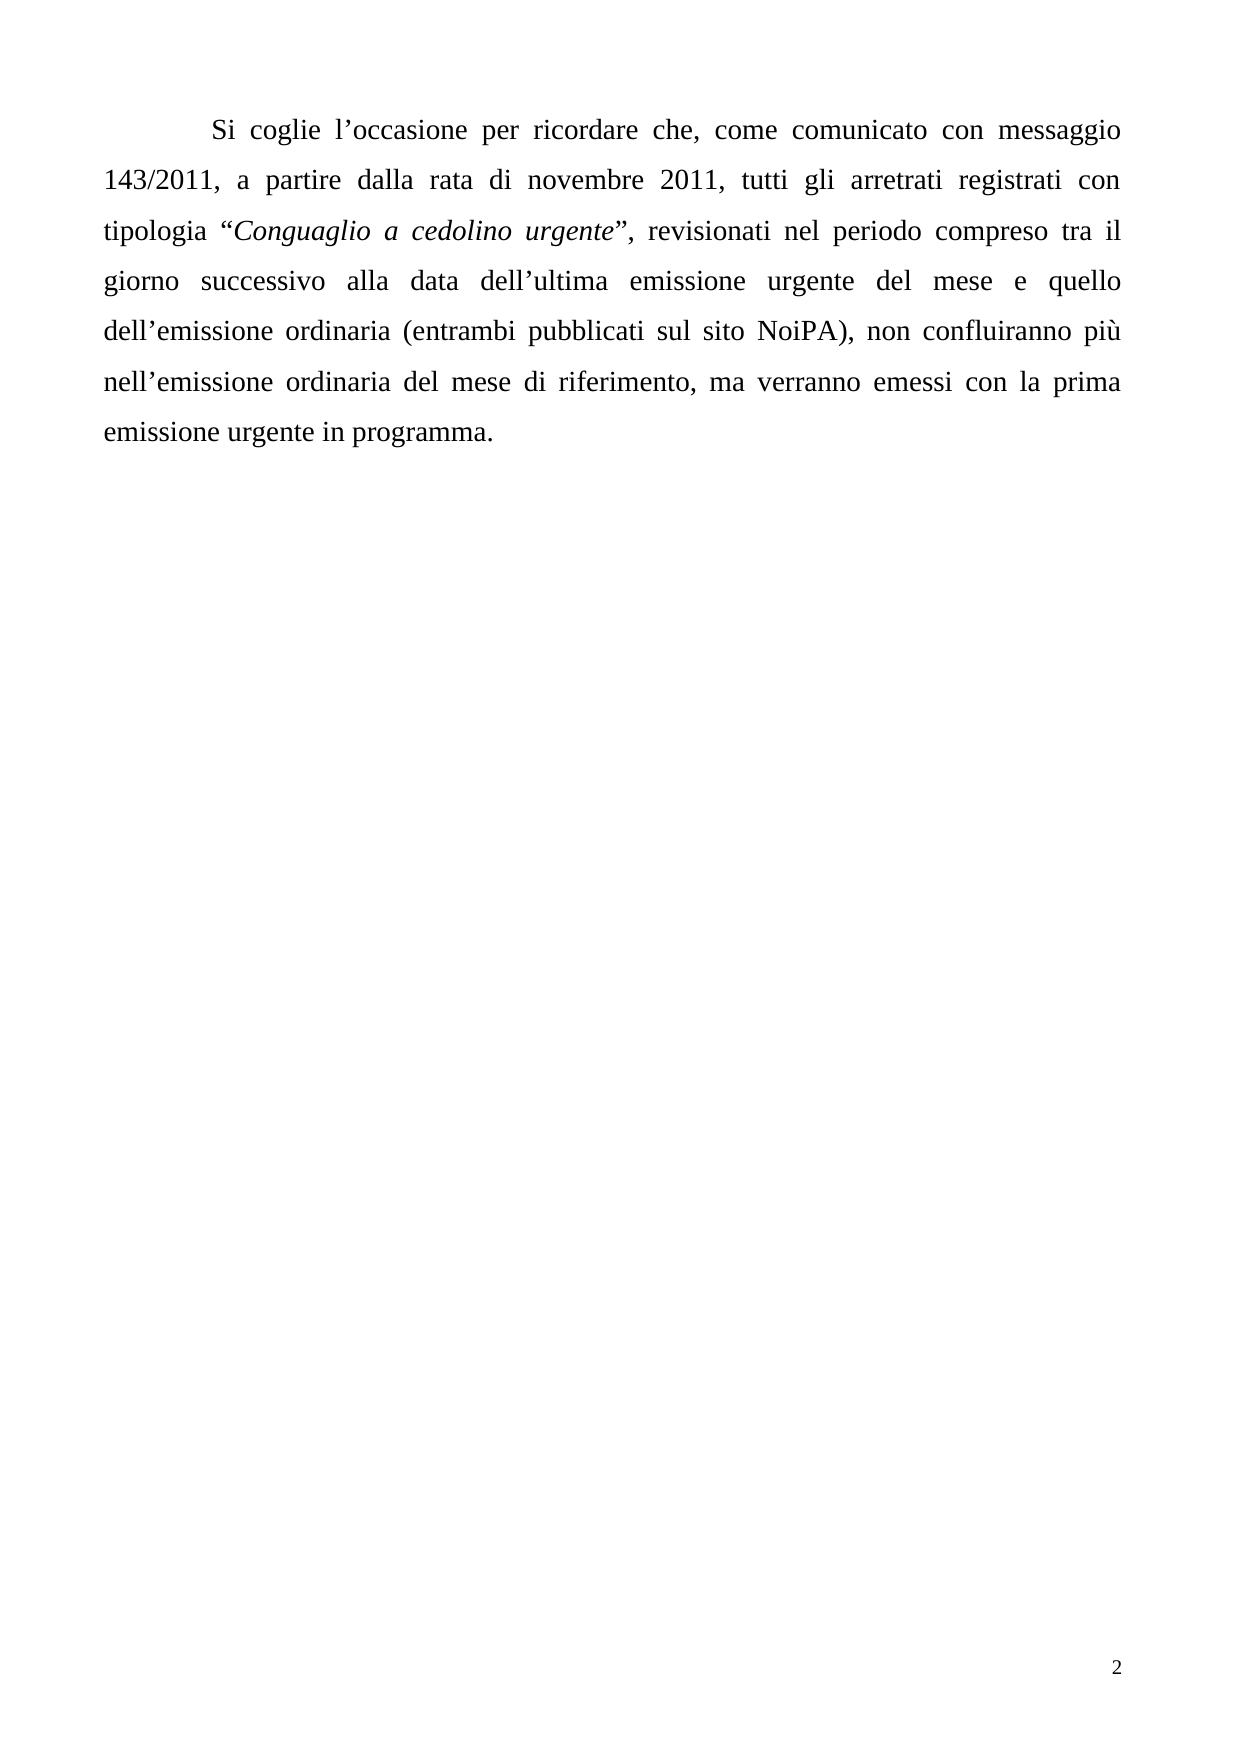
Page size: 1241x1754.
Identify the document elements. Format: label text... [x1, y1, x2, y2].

text Si coglie l’occasione per ricordare che, come comunicato con messaggio 143/2011, a partire dalla rata di novembre 2011, tutti gli arretrati registrati con tipologia “Conguaglio a cedolino urgente”, revisionati nel periodo compreso tra il giorno successivo alla data dell’ultima emissione urgente del mese e quello dell’emissione ordinaria (entrambi pubblicati sul sito NoiPA), non confluiranno più nell’emissione ordinaria del mese di riferimento, ma verranno emessi con la prima emissione urgente in programma. [103, 112, 1122, 448]
